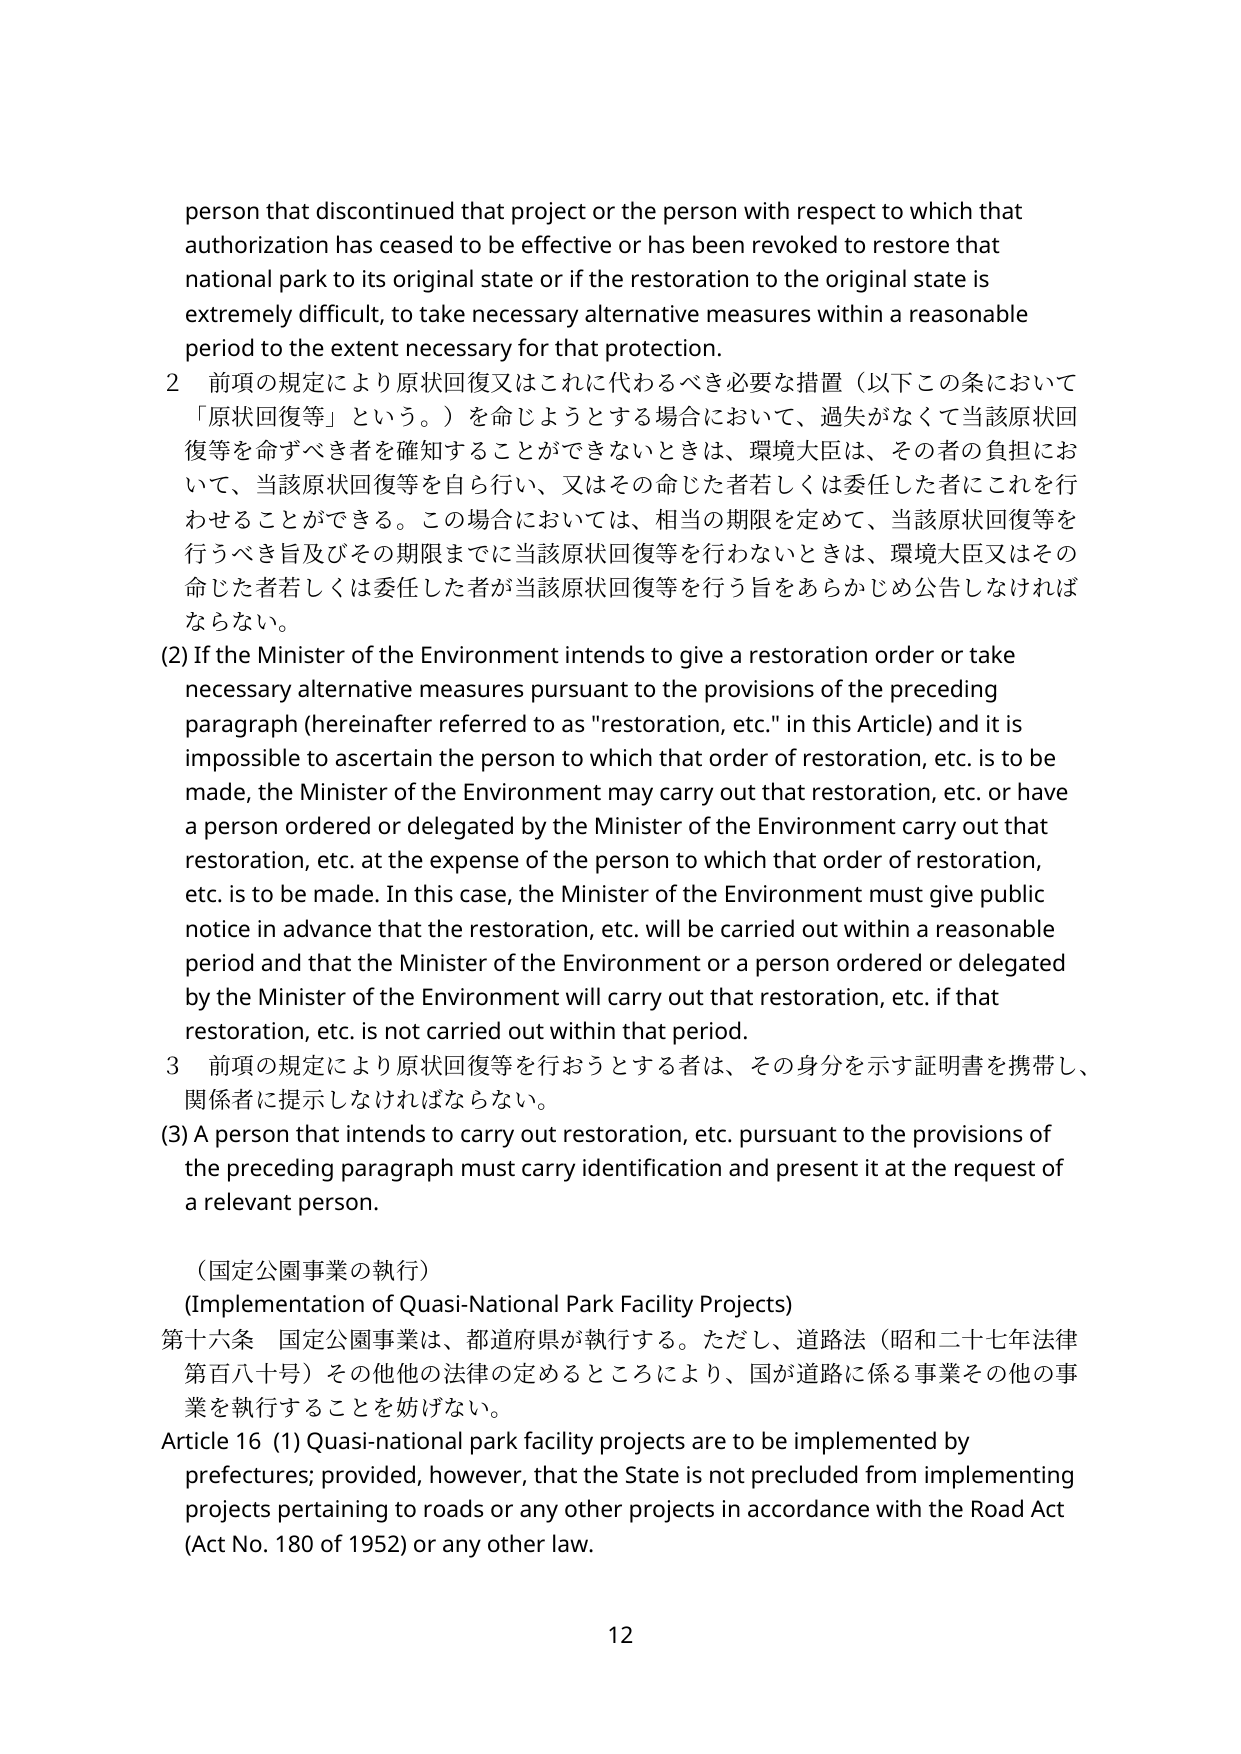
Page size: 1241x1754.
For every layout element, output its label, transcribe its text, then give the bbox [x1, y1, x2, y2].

text （国定公園事業の執行） [184, 1253, 1079, 1287]
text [161, 194, 1079, 364]
text ２ 前項の規定により原状回復又はこれに代わるべき必要な措置（以下この条において「原状回復等」という。）を命じようとする場合において、過失がなくて当該原状回復等を命ずべき者を確知することができないときは、環境大臣は、その者の負担において、当該原状回復等を自ら行い、又はその命じた者若しくは委任した者にこれを行わせることができる。この場合においては、相当の期限を定めて、当該原状回復等を行うべき旨及びその期限までに当該原状回復等を行わないときは、環境大臣又はその命じた者若しくは委任した者が当該原状回復等を行う旨をあらかじめ公告しなければならない。 [161, 364, 1079, 638]
text Article 16 (1) Quasi-national park facility projects are to be implemented by prefectures; provided, however, that the State is not precluded from implementing projects pertaining to roads or any other projects in accordance with the Road Act (Act No. 180 of 1952) or any other law. [161, 1424, 1079, 1560]
text (Implementation of Quasi-National Park Facility Projects) [184, 1287, 1079, 1321]
text ３ 前項の規定により原状回復等を行おうとする者は、その身分を示す証明書を携帯し、関係者に提示しなければならない。 [161, 1048, 1079, 1116]
text 第十六条 国定公園事業は、都道府県が執行する。ただし、道路法（昭和二十七年法律第百八十号）その他他の法律の定めるところにより、国が道路に係る事業その他の事業を執行することを妨げない。 [161, 1321, 1079, 1424]
text (2) If the Minister of the Environment intends to give a restoration order or take necessary alternative measures pursuant to the provisions of the preceding paragraph (hereinafter referred to as "restoration, etc." in this Article) and it is impossible to ascertain the person to which that order of restoration, etc. is to be made, the Minister of the Environment may carry out that restoration, etc. or have a person ordered or delegated by the Minister of the Environment carry out that restoration, etc. at the expense of the person to which that order of restoration, etc. is to be made. In this case, the Minister of the Environment must give public notice in advance that the restoration, etc. will be carried out within a reasonable period and that the Minister of the Environment or a person ordered or delegated by the Minister of the Environment will carry out that restoration, etc. if that restoration, etc. is not carried out within that period. [161, 638, 1079, 1048]
text (3) A person that intends to carry out restoration, etc. pursuant to the provisions of the preceding paragraph must carry identification and present it at the request of a relevant person. [161, 1116, 1079, 1219]
